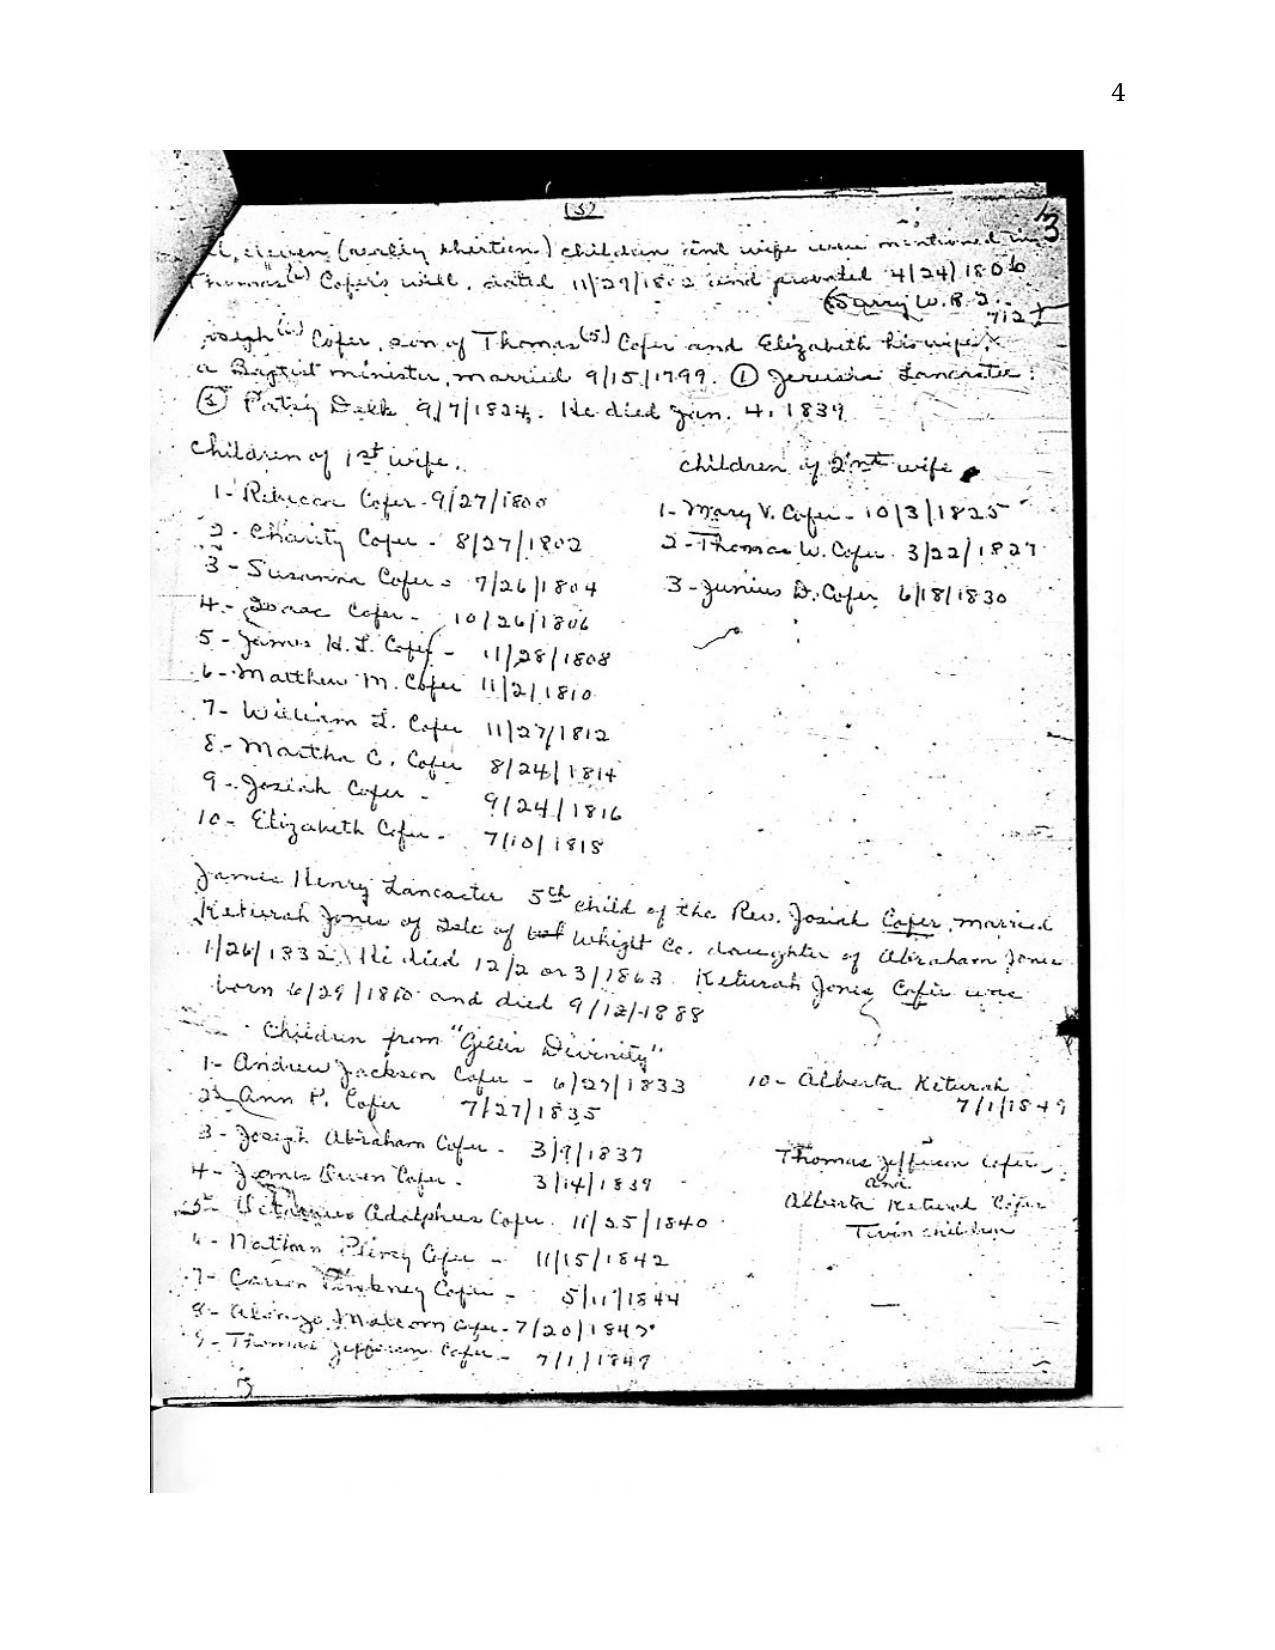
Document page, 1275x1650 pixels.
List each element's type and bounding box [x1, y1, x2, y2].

picture [150, 150, 1125, 1493]
